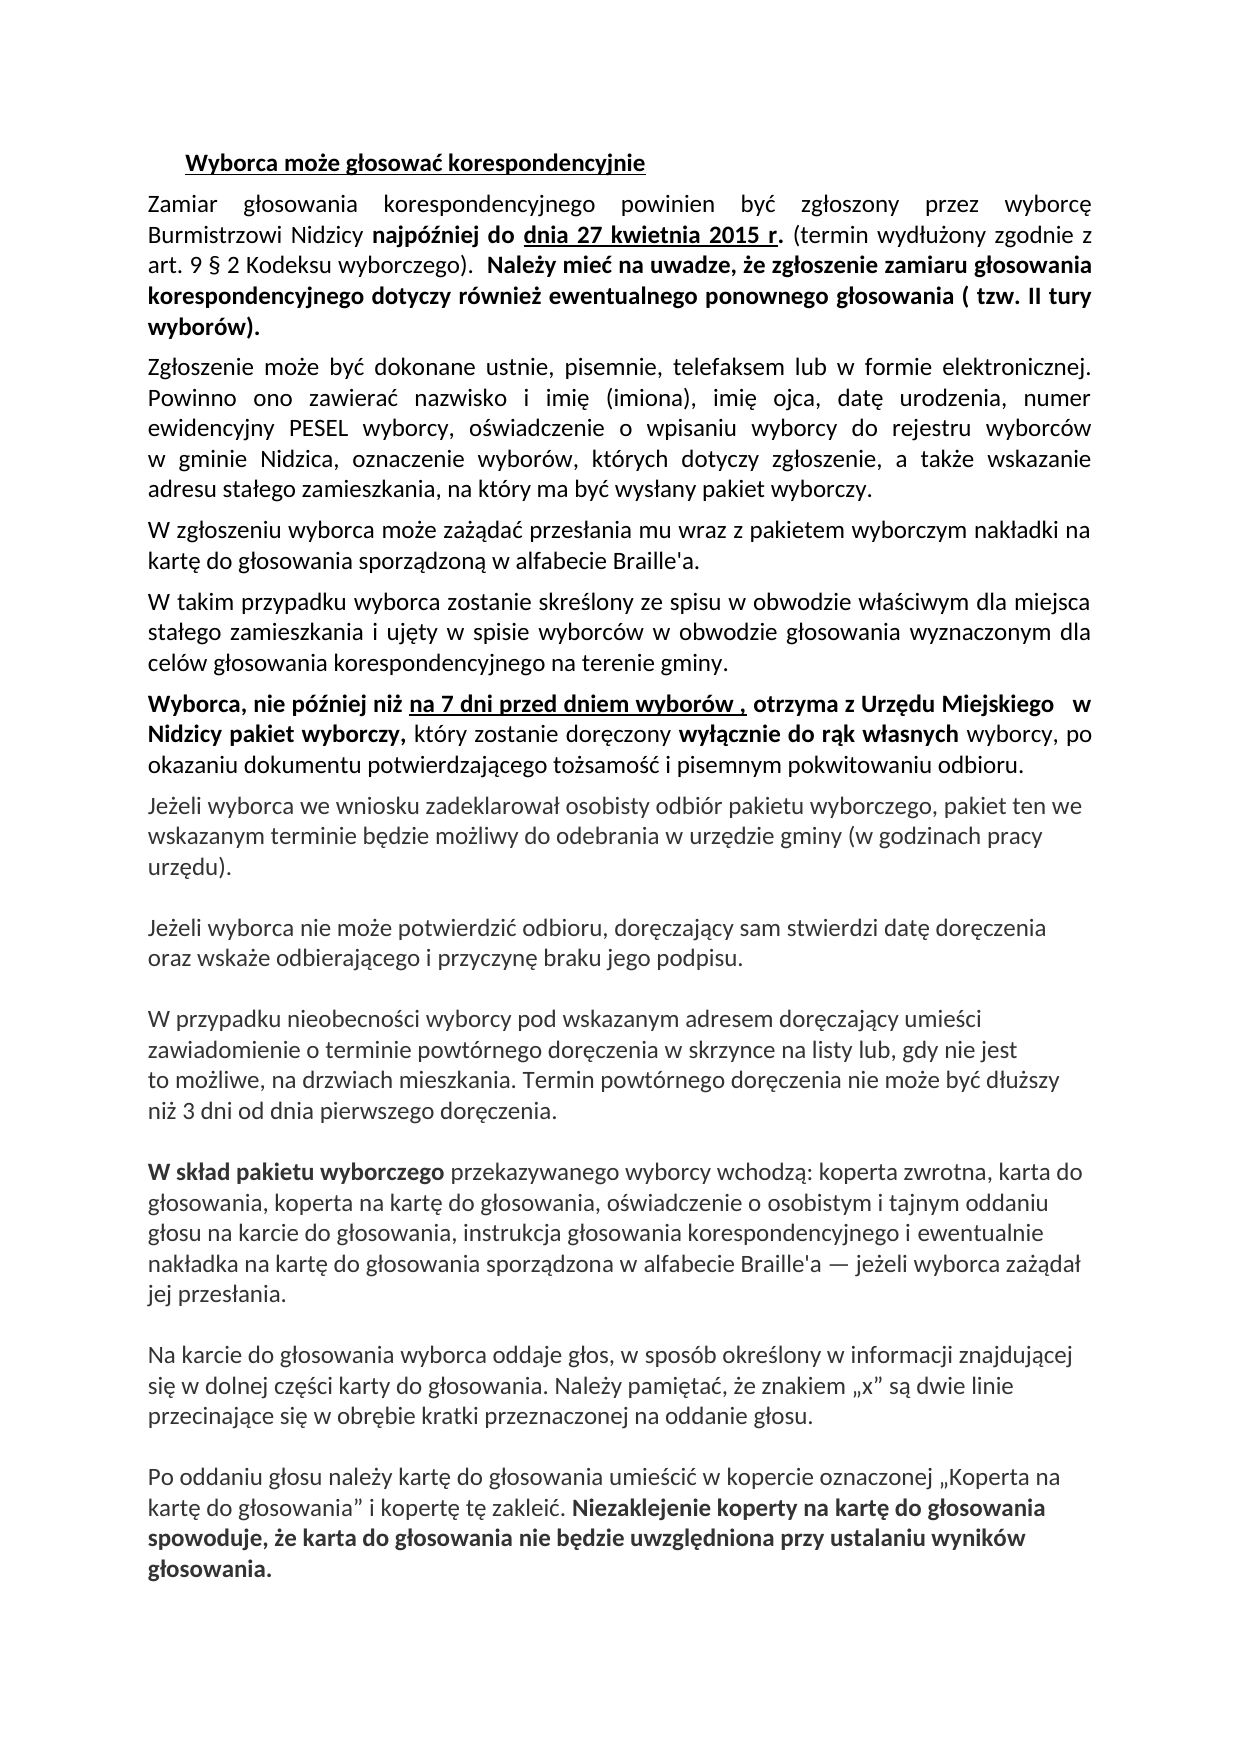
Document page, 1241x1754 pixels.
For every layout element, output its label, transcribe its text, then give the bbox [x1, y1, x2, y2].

text W takim przypadku wyborca zostanie skreślony ze spisu w obwodzie właściwym dla miejsca stałego zamieszkania i ujęty w spisie wyborców w obwodzie głosowania wyznaczonym dla celów głosowania korespondencyjnego na terenie gminy. [148, 586, 1093, 678]
text Wyborca, nie później niż na 7 dni przed dniem wyborów , otrzyma z Urzędu Miejskiego w Nidzicy pakiet wyborczy, który zostanie doręczony wyłącznie do rąk własnych wyborcy, po okazaniu dokumentu potwierdzającego tożsamość i pisemnym pokwitowaniu odbioru. [148, 688, 1093, 779]
text Zgłoszenie może być dokonane ustnie, pisemnie, telefaksem lub w formie elektronicznej. Powinno ono zawierać nazwisko i imię (imiona), imię ojca, datę urodzenia, numer ewidencyjny PESEL wyborcy, oświadczenie o wpisaniu wyborcy do rejestru wyborców w gminie Nidzica, oznaczenie wyborów, których dotyczy zgłoszenie, a także wskazanie adresu stałego zamieszkania, na który ma być wysłany pakiet wyborczy. [148, 352, 1093, 504]
text Zamiar głosowania korespondencyjnego powinien być zgłoszony przez wyborcę Burmistrzowi Nidzicy najpóźniej do dnia 27 kwietnia 2015 r. (termin wydłużony zgodnie z art. 9 § 2 Kodeksu wyborczego). Należy mieć na uwadze, że zgłoszenie zamiaru głosowania korespondencyjnego dotyczy również ewentualnego ponownego głosowania ( tzw. II tury wyborów). [148, 188, 1093, 341]
text W zgłoszeniu wyborca może zażądać przesłania mu wraz z pakietem wyborczym nakładki na kartę do głosowania sporządzoną w alfabecie Braille'a. [148, 514, 1093, 576]
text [148, 790, 1093, 1583]
text Wyborca może głosować korespondencyjnie [185, 148, 1093, 178]
